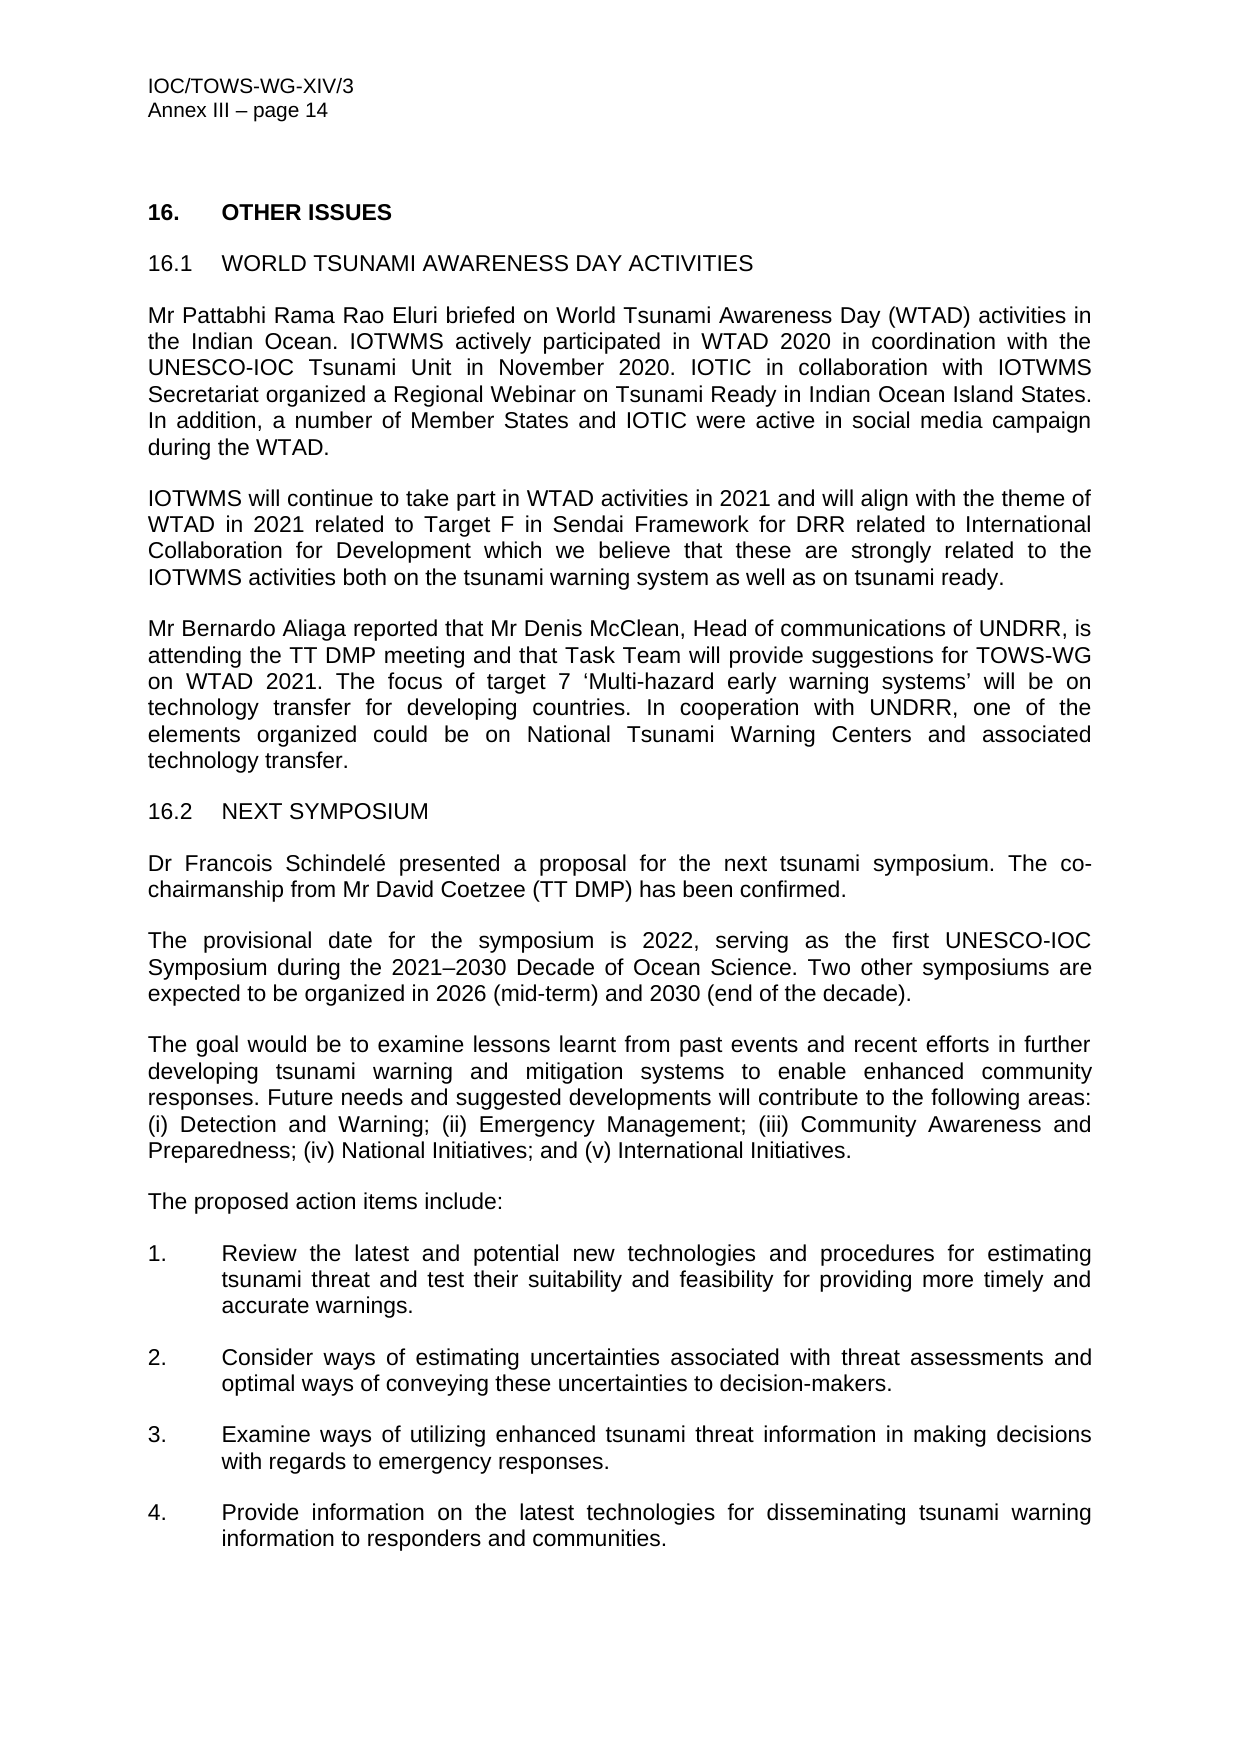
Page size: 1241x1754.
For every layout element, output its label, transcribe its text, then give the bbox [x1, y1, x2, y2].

list Consider ways of estimating uncertainties associated with threat assessments and optimal ways of conveying these uncertainties to decision-makers. [148, 1344, 1093, 1396]
list Provide information on the latest technologies for disseminating tsunami warning information to responders and communities. [148, 1499, 1093, 1552]
list Examine ways of utilizing enhanced tsunami threat information in making decisions with regards to emergency responses. [148, 1421, 1093, 1474]
subtitle Next Symposium [148, 798, 1093, 825]
text Mr Pattabhi Rama Rao Eluri briefed on World Tsunami Awareness Day (WTAD) activities in the Indian Ocean. IOTWMS actively participated in WTAD 2020 in coordination with the UNESCO-IOC Tsunami Unit in November 2020. IOTIC in collaboration with IOTWMS Secretariat organized a Regional Webinar on Tsunami Ready in Indian Ocean Island States. In addition, a number of Member States and IOTIC were active in social media campaign during the WTAD. [148, 302, 1093, 460]
text The goal would be to examine lessons learnt from past events and recent efforts in further developing tsunami warning and mitigation systems to enable enhanced community responses. Future needs and suggested developments will contribute to the following areas: (i) Detection and Warning; (ii) Emergency Management; (iii) Community Awareness and Preparedness; (iv) National Initiatives; and (v) International Initiatives. [148, 1031, 1093, 1163]
subtitle World Tsunami Awareness Day Activities [148, 250, 1093, 277]
text The proposed action items include: [148, 1188, 1093, 1214]
text Mr Bernardo Aliaga reported that Mr Denis McClean, Head of communications of UNDRR, is attending the TT DMP meeting and that Task Team will provide suggestions for TOWS-WG on WTAD 2021. The focus of target 7 ‘Multi-hazard early warning systems’ will be on technology transfer for developing countries. In cooperation with UNDRR, one of the elements organized could be on National Tsunami Warning Centers and associated technology transfer. [148, 615, 1093, 773]
text IOTWMS will continue to take part in WTAD activities in 2021 and will align with the theme of WTAD in 2021 related to Target F in Sendai Framework for DRR related to International Collaboration for Development which we believe that these are strongly related to the IOTWMS activities both on the tsunami warning system as well as on tsunami ready. [148, 485, 1093, 590]
text Dr Francois Schindelé presented a proposal for the next tsunami symposium. The co-chairmanship from Mr David Coetzee (TT DMP) has been confirmed. [148, 850, 1093, 902]
text The provisional date for the symposium is 2022, serving as the first UNESCO-IOC Symposium during the 2021–2030 Decade of Ocean Science. Two other symposiums are expected to be organized in 2026 (mid-term) and 2030 (end of the decade). [148, 927, 1093, 1006]
list Review the latest and potential new technologies and procedures for estimating tsunami threat and test their suitability and feasibility for providing more timely and accurate warnings. [148, 1239, 1093, 1319]
subtitle OTHER ISSUES [148, 199, 1093, 225]
